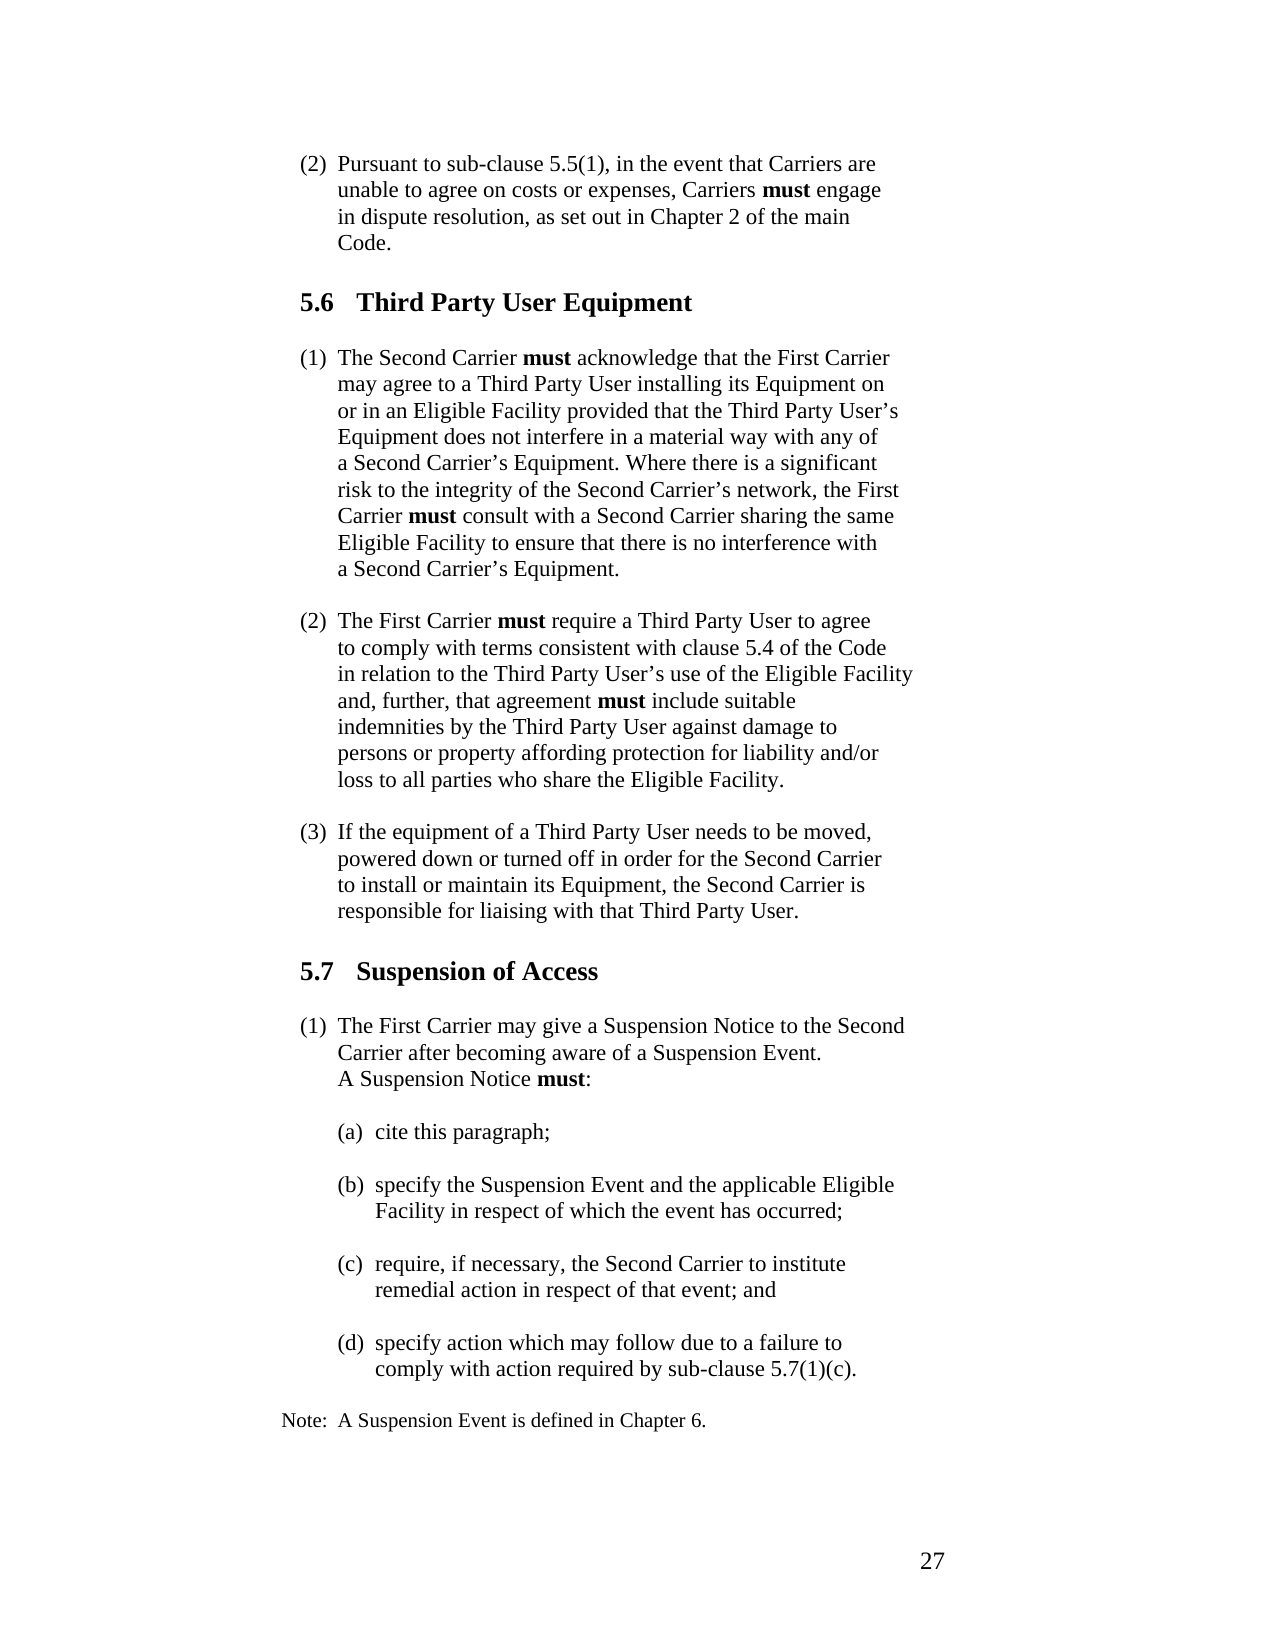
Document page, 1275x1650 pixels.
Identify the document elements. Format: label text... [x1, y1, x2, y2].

text responsible for liaising with that Third Party User. [337, 897, 945, 924]
text (d) specify action which may follow due to a failure to [337, 1329, 945, 1355]
text in dispute resolution, as set out in Chapter 2 of the main [337, 203, 945, 229]
text to install or maintain its Equipment, the Second Carrier is [337, 871, 945, 897]
text in relation to the Third Party User’s use of the Eligible Facility [337, 660, 945, 687]
text Carrier must consult with a Second Carrier sharing the same [337, 502, 945, 528]
text Code. [337, 229, 945, 255]
text to comply with terms consistent with clause 5.4 of the Code [337, 634, 945, 660]
text a Second Carrier’s Equipment. [337, 555, 945, 581]
text Facility in respect of which the event has occurred; [337, 1197, 945, 1223]
text unable to agree on costs or expenses, Carriers must engage [337, 176, 945, 203]
text Eligible Facility to ensure that there is no interference with [337, 528, 945, 555]
text 5.6 Third Party User Equipment [300, 287, 945, 318]
text and, further, that agreement must include suitable [337, 687, 945, 713]
text (b) specify the Suspension Event and the applicable Eligible [337, 1171, 945, 1197]
text (2) The First Carrier must require a Third Party User to agree [300, 608, 945, 634]
text Note: A Suspension Event is defined in Chapter 6. [281, 1408, 945, 1432]
text powered down or turned off in order for the Second Carrier [337, 845, 945, 871]
text comply with action required by sub-clause 5.7(1)(c). [337, 1355, 945, 1381]
text persons or property affording protection for liability and/or [337, 739, 945, 766]
text (a) cite this paragraph; [337, 1118, 945, 1144]
text 5.7 Suspension of Access [300, 955, 945, 986]
text (c) require, if necessary, the Second Carrier to institute [337, 1250, 945, 1276]
text loss to all parties who share the Eligible Facility. [337, 766, 945, 792]
text or in an Eligible Facility provided that the Third Party User’s [337, 397, 945, 423]
text (1) The First Carrier may give a Suspension Notice to the Second [300, 1012, 945, 1039]
text (2) Pursuant to sub-clause 5.5(1), in the event that Carriers are [300, 150, 945, 176]
text A Suspension Notice must: [337, 1065, 945, 1092]
text Equipment does not interfere in a material way with any of [337, 423, 945, 449]
text risk to the integrity of the Second Carrier’s network, the First [337, 476, 945, 502]
text indemnities by the Third Party User against damage to [337, 713, 945, 739]
text (1) The Second Carrier must acknowledge that the First Carrier [300, 344, 945, 370]
text a Second Carrier’s Equipment. Where there is a significant [337, 449, 945, 476]
text remedial action in respect of that event; and [337, 1276, 945, 1302]
text may agree to a Third Party User installing its Equipment on [337, 370, 945, 397]
text Carrier after becoming aware of a Suspension Event. [337, 1039, 945, 1065]
text (3) If the equipment of a Third Party User needs to be moved, [300, 818, 945, 845]
